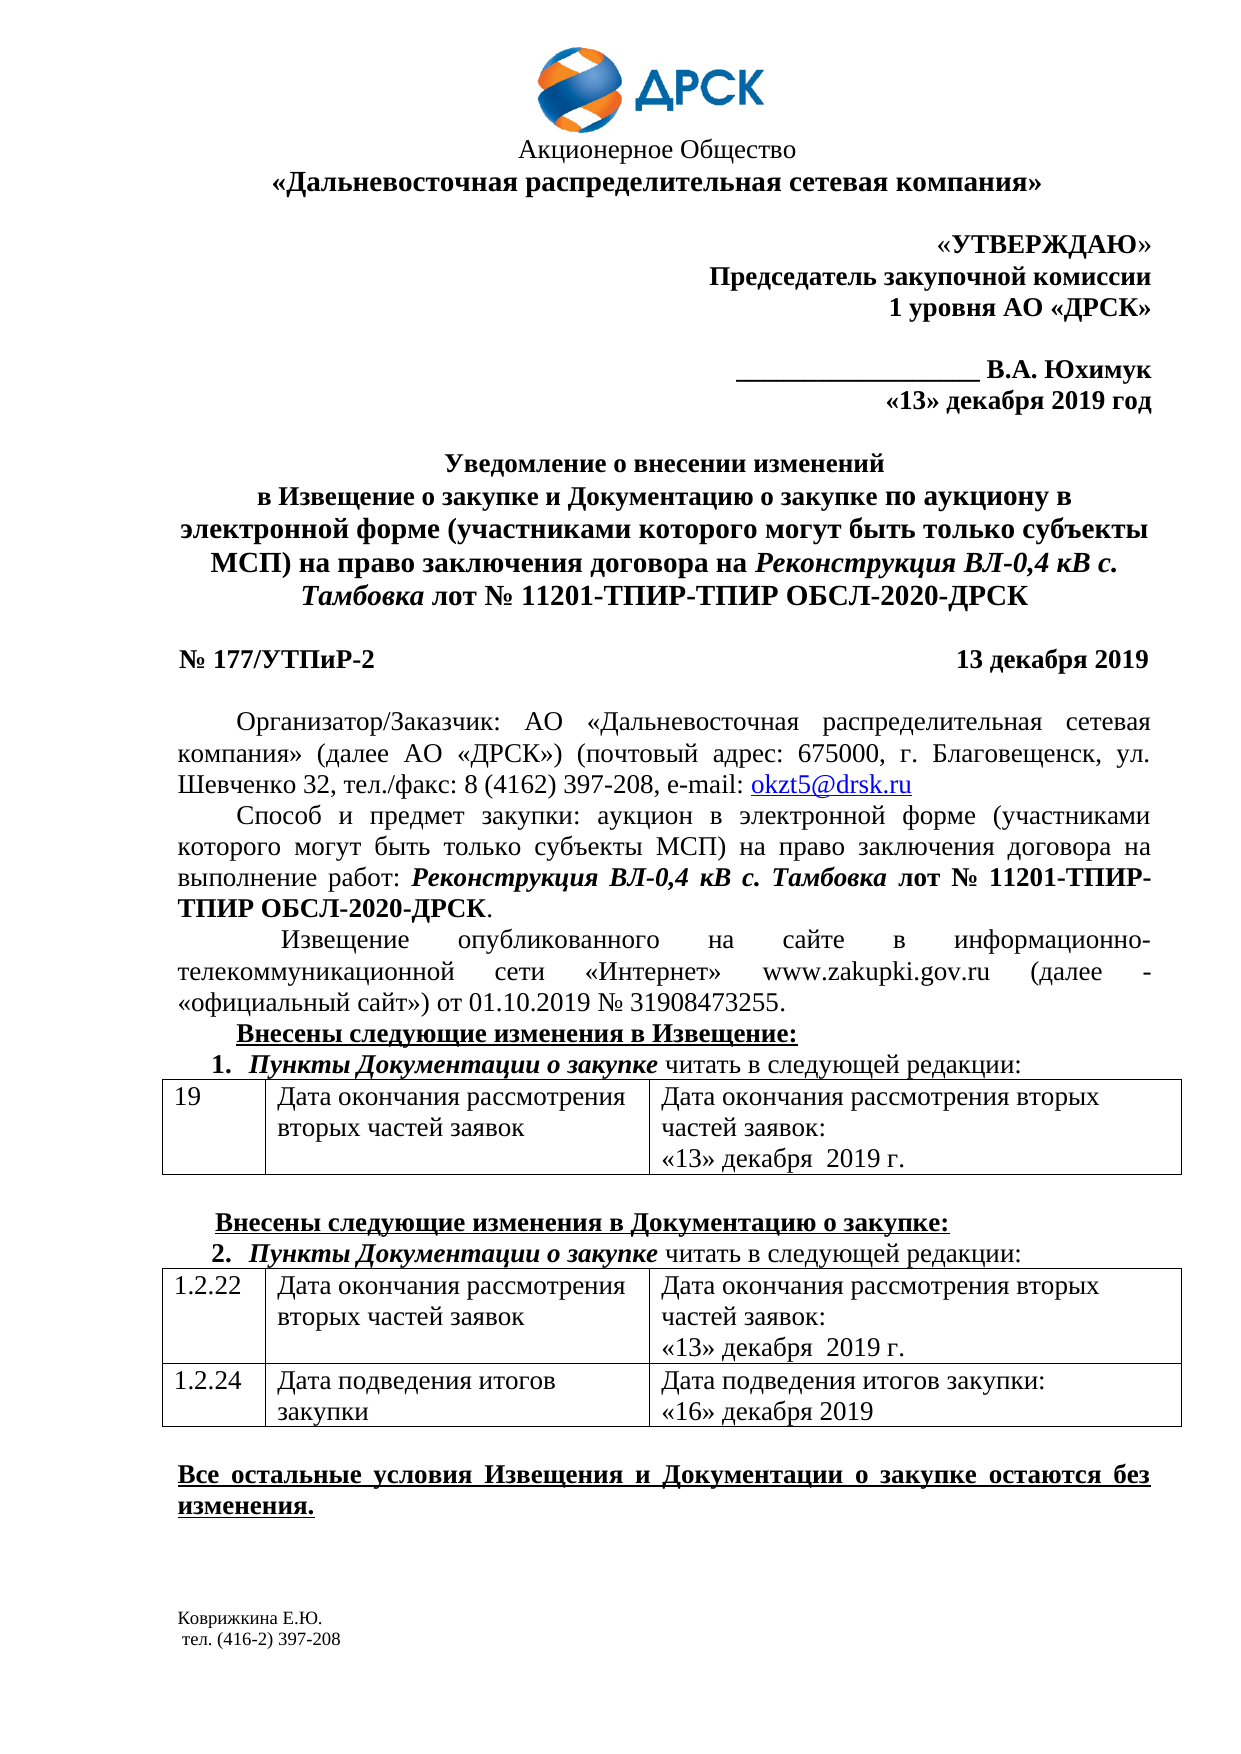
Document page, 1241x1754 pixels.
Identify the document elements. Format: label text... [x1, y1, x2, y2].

subtitle Акционерное Общество [177, 133, 1137, 164]
table_cell Дата подведения итогов закупки [266, 1364, 649, 1426]
text Организатор/Заказчик: АО «Дальневосточная распределительная сетевая компания» (далее АО «ДРСК») (почтовый адрес: 675000, г. Благовещенск, ул. Шевченко 32, тел./факс: 8 (4162) 397-208, e-mail: okzt5@drsk.ru [177, 706, 1152, 799]
text «Дальневосточная распределительная сетевая компания» [177, 164, 1137, 198]
text тел. (416-2) 397-208 [177, 1628, 1152, 1650]
list № 177/УТПиР-2 13 декабря 2019 [177, 643, 1152, 674]
text Внесены следующие изменения в Документацию о закупке: [177, 1206, 1152, 1237]
list в Извещение о закупке и Документацию о закупке по аукциону в электронной форме (участниками которого могут быть только субъекты МСП) на право заключения договора на Реконструкция ВЛ-0,4 кВ с. Тамбовка лот № 11201-ТПИР-ТПИР ОБСЛ-2020-ДРСК [177, 478, 1152, 612]
table_cell Дата окончания рассмотрения вторых частей заявок [266, 1269, 649, 1363]
text 1 уровня АО «ДРСК» [634, 291, 1152, 322]
text «УТВЕРЖДАЮ» [663, 226, 1152, 260]
text Способ и предмет закупки: аукцион в электронной форме (участниками которого могут быть только субъекты МСП) на право заключения договора на выполнение работ: Реконструкция ВЛ-0,4 кВ с. Тамбовка лот № 11201-ТПИР-ТПИР ОБСЛ-2020-ДРСК. [177, 799, 1152, 923]
text Председатель закупочной комиссии [634, 260, 1152, 291]
table_cell Дата окончания рассмотрения вторых частей заявок: «13» декабря 2019 г. [650, 1269, 1181, 1363]
text Внесены следующие изменения в Извещение: [177, 1017, 1152, 1048]
table_header Пункты Документации о закупке читать в следующей редакции: [163, 1237, 1181, 1268]
table_cell Дата окончания рассмотрения вторых частей заявок: «13» декабря 2019 г. [650, 1080, 1181, 1174]
text __________________ В.А. Юхимук [634, 353, 1152, 384]
list Уведомление о внесении изменений [177, 447, 1152, 478]
table_cell 19 [163, 1080, 265, 1174]
picture [534, 44, 780, 133]
table_cell Дата подведения итогов закупки: «16» декабря 2019 [650, 1364, 1181, 1426]
text «13» декабря 2019 год [634, 384, 1152, 416]
text Коврижкина Е.Ю. [177, 1607, 1152, 1628]
table_header Пункты Документации о закупке читать в следующей редакции: [163, 1048, 1181, 1079]
text Извещение опубликованного на сайте в информационно-телекоммуникационной сети «Интернет» www.zakupki.gov.ru (далее - «официальный сайт») от 01.10.2019 № 31908473255. [177, 923, 1152, 1017]
table_cell 1.2.24 [163, 1364, 265, 1426]
table_cell 1.2.22 [163, 1269, 265, 1363]
text Все остальные условия Извещения и Документации о закупке остаются без изменения. [177, 1458, 1152, 1521]
table_cell Дата окончания рассмотрения вторых частей заявок [266, 1080, 649, 1174]
